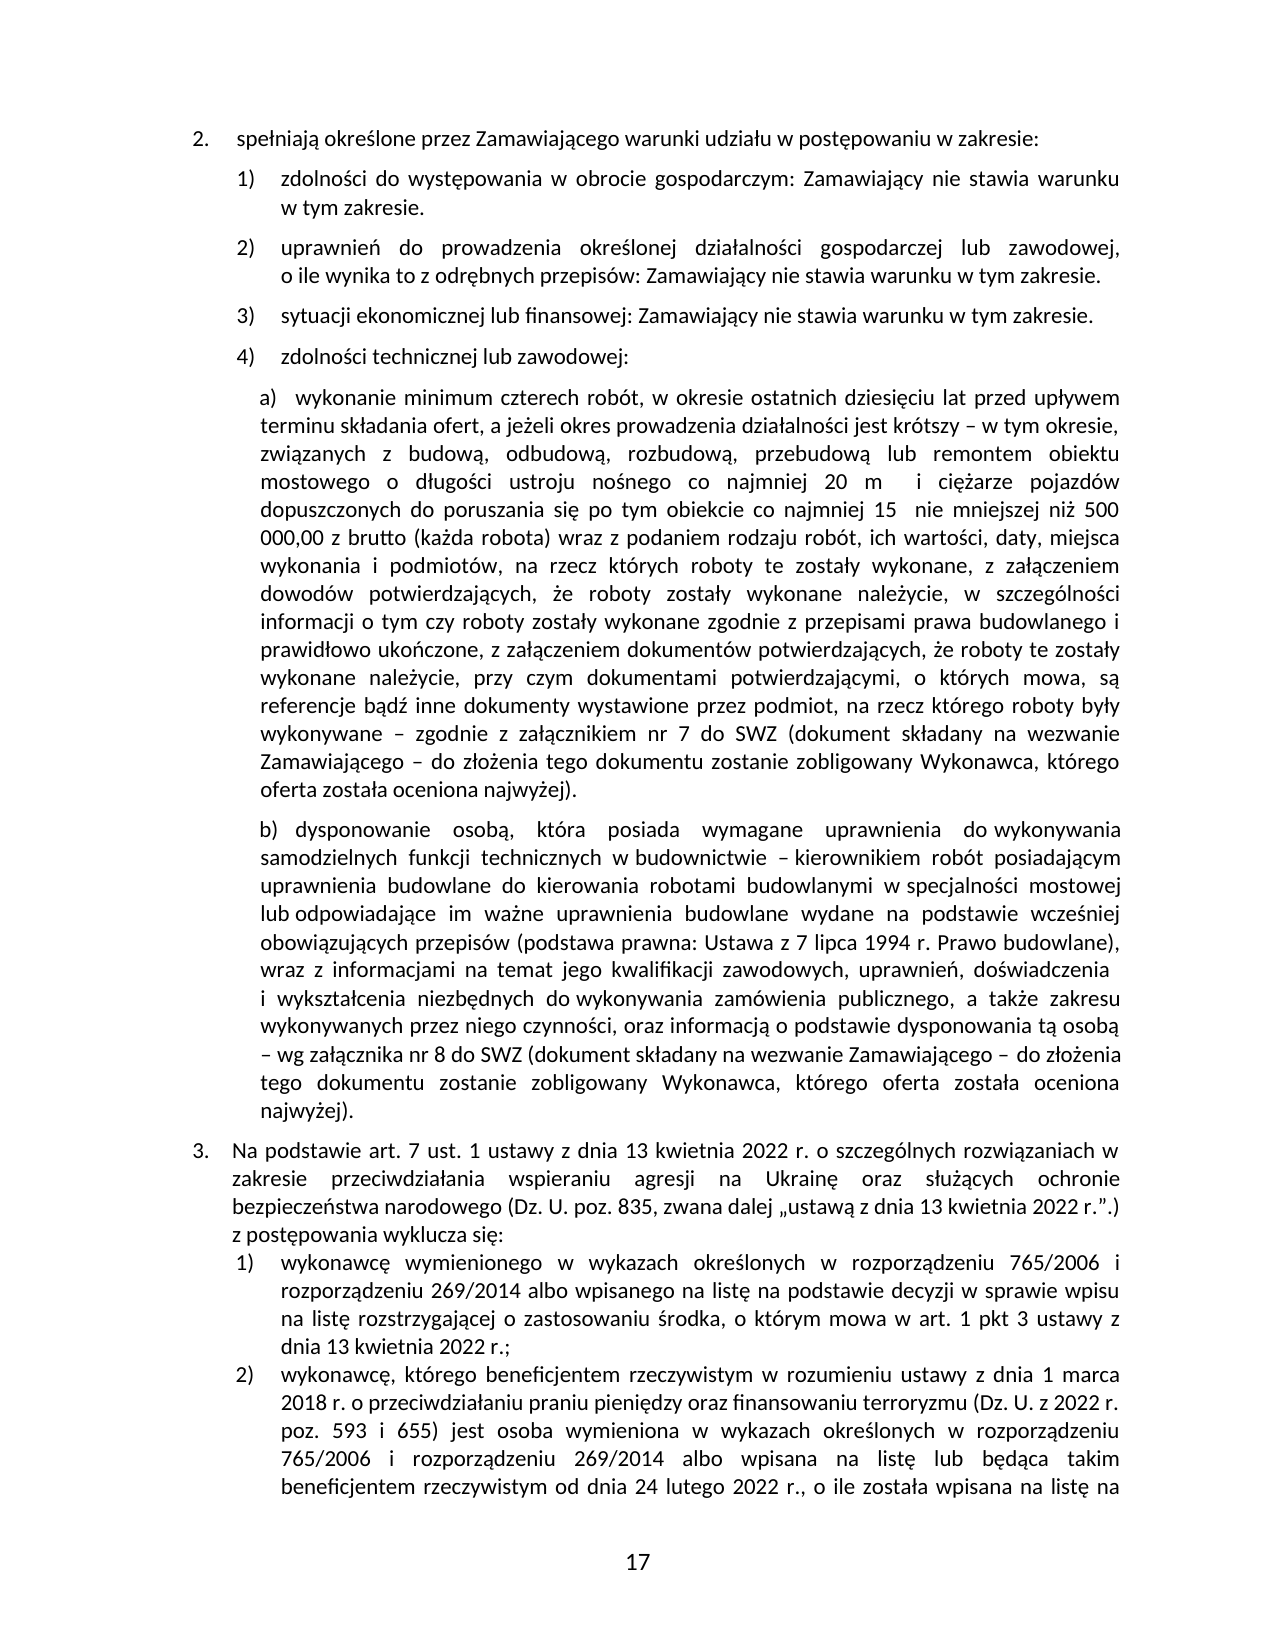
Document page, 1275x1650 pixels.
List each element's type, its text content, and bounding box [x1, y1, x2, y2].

list wykonanie minimum czterech robót, w okresie ostatnich dziesięciu lat przed upływem terminu składania ofert, a jeżeli okres prowadzenia działalności jest krótszy – w tym okresie, związanych z budową, odbudową, rozbudową, przebudową lub remontem obiektu mostowego o długości ustroju nośnego co najmniej 20 m i ciężarze pojazdów dopuszczonych do poruszania się po tym obiekcie co najmniej 15 nie mniejszej niż 500 000,00 z brutto (każda robota) wraz z podaniem rodzaju robót, ich wartości, daty, miejsca wykonania i podmiotów, na rzecz których roboty te zostały wykonane, z załączeniem dowodów potwierdzających, że roboty zostały wykonane należycie, w szczególności informacji o tym czy roboty zostały wykonane zgodnie z przepisami prawa budowlanego i prawidłowo ukończone, z załączeniem dokumentów potwierdzających, że roboty te zostały wykonane należycie, przy czym dokumentami potwierdzającymi, o których mowa, są referencje bądź inne dokumenty wystawione przez podmiot, na rzecz którego roboty były wykonywane – zgodnie z załącznikiem nr 7 do SWZ (dokument składany na wezwanie Zamawiającego – do złożenia tego dokumentu zostanie zobligowany Wykonawca, którego oferta została oceniona najwyżej). [259, 383, 1121, 803]
list sytuacji ekonomicznej lub finansowej: Zamawiający nie stawia warunku w tym zakresie. [236, 302, 1121, 330]
list wykonawcę wymienionego w wykazach określonych w rozporządzeniu 765/2006 i rozporządzeniu 269/2014 albo wpisanego na listę na podstawie decyzji w sprawie wpisu na listę rozstrzygającej o zastosowaniu środka, o którym mowa w art. 1 pkt 3 ustawy z dnia 13 kwietnia 2022 r.; [235, 1248, 1121, 1360]
list dysponowanie osobą, która posiada wymagane uprawnienia do wykonywania samodzielnych funkcji technicznych w budownictwie – kierownikiem robót posiadającym uprawnienia budowlane do kierowania robotami budowlanymi w specjalności mostowej lub odpowiadające im ważne uprawnienia budowlane wydane na podstawie wcześniej obowiązujących przepisów (podstawa prawna: Ustawa z 7 lipca 1994 r. Prawo budowlane), wraz z informacjami na temat jego kwalifikacji zawodowych, uprawnień, doświadczenia i wykształcenia niezbędnych do wykonywania zamówienia publicznego, a także zakresu wykonywanych przez niego czynności, oraz informacją o podstawie dysponowania tą osobą – wg załącznika nr 8 do SWZ (dokument składany na wezwanie Zamawiającego – do złożenia tego dokumentu zostanie zobligowany Wykonawca, którego oferta została oceniona najwyżej). [259, 816, 1121, 1124]
list zdolności technicznej lub zawodowej: [236, 342, 1121, 370]
list zdolności do występowania w obrocie gospodarczym: Zamawiający nie stawia warunku w tym zakresie. [236, 164, 1121, 221]
list Na podstawie art. 7 ust. 1 ustawy z dnia 13 kwietnia 2022 r. o szczególnych rozwiązaniach w zakresie przeciwdziałania wspieraniu agresji na Ukrainę oraz służących ochronie bezpieczeństwa narodowego (Dz. U. poz. 835, zwana dalej „ustawą z dnia 13 kwietnia 2022 r.”.) z postępowania wyklucza się: [192, 1136, 1121, 1248]
list spełniają określone przez Zamawiającego warunki udziału w postępowaniu w zakresie: [192, 124, 1121, 152]
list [235, 1360, 1121, 1501]
list uprawnień do prowadzenia określonej działalności gospodarczej lub zawodowej, o ile wynika to z odrębnych przepisów: Zamawiający nie stawia warunku w tym zakresie. [236, 233, 1121, 289]
